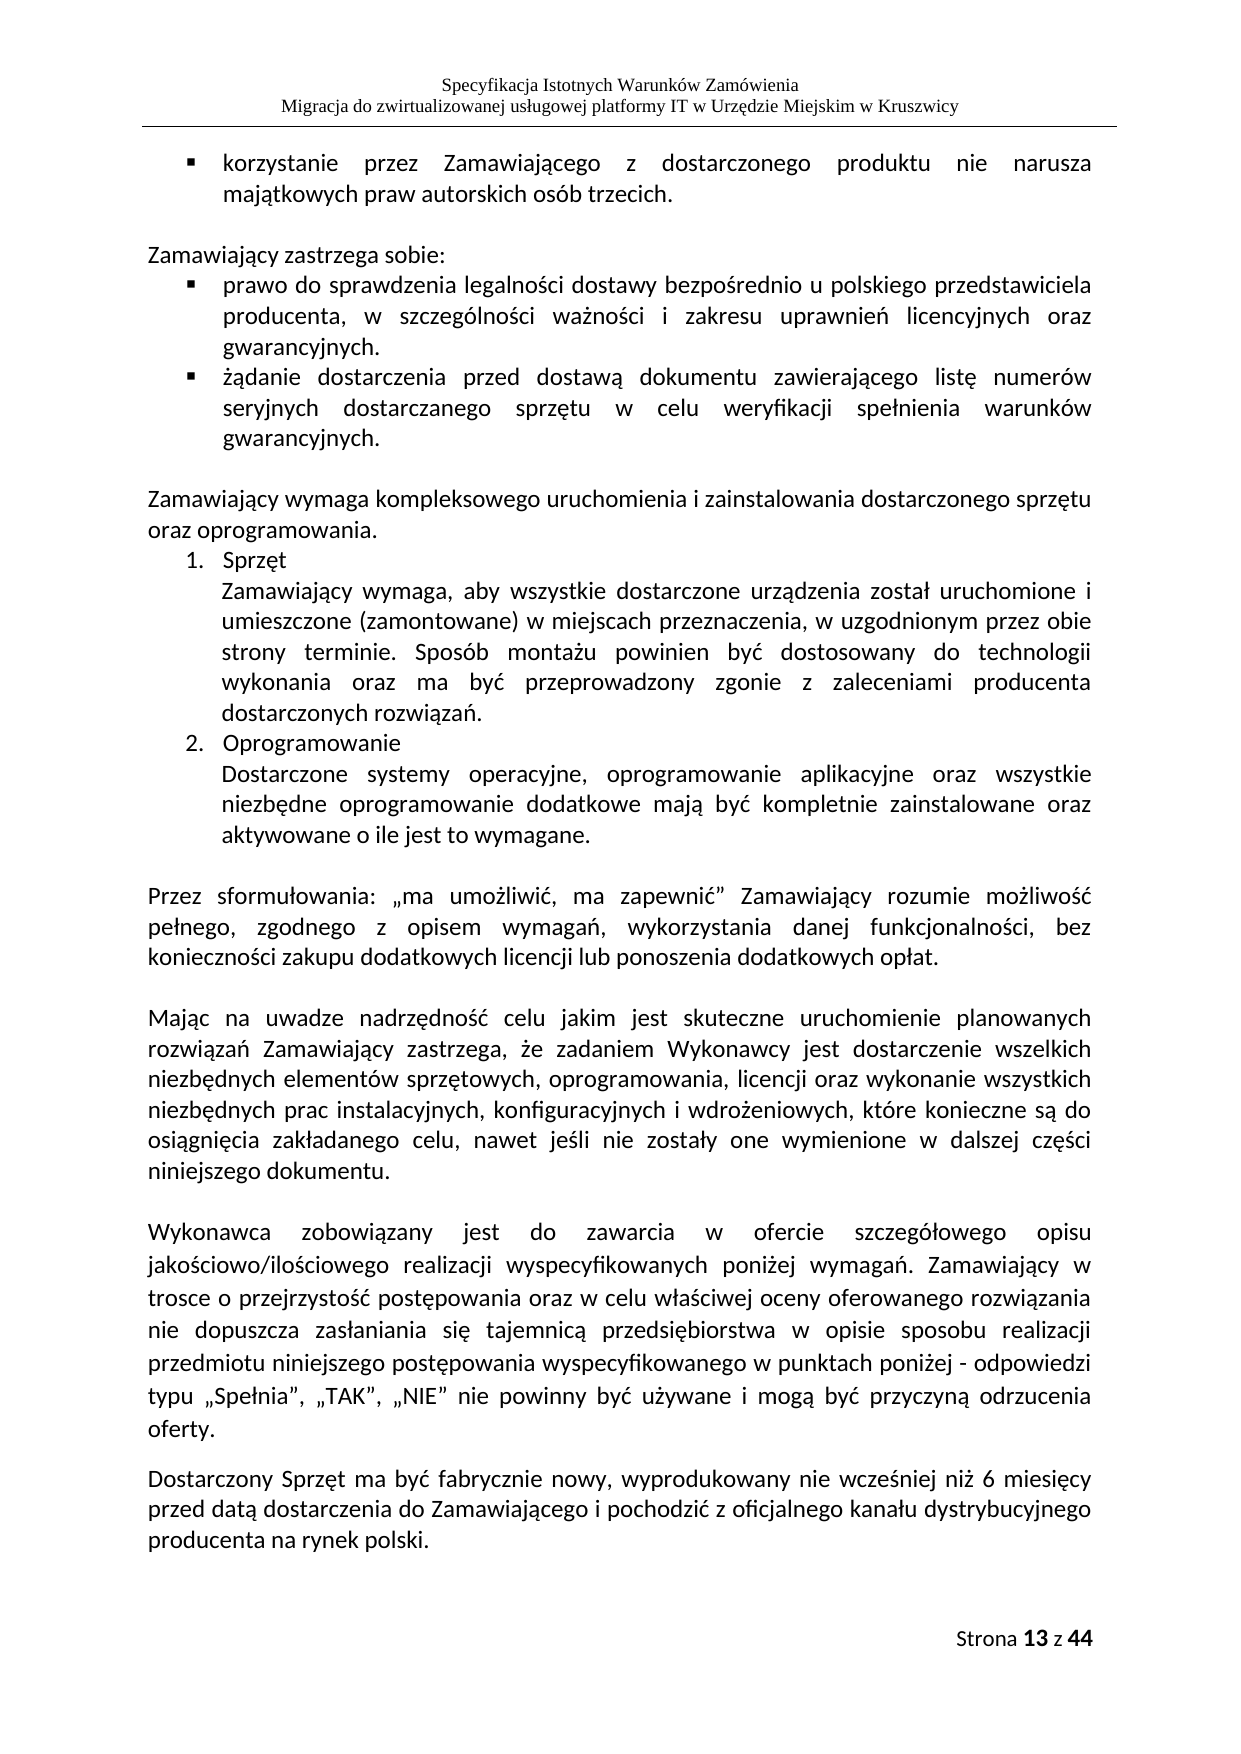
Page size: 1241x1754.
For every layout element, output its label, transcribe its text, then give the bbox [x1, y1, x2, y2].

text Wykonawca zobowiązany jest do zawarcia w ofercie szczegółowego opisu jakościowo/ilościowego realizacji wyspecyfikowanych poniżej wymagań. Zamawiający w trosce o przejrzystość postępowania oraz w celu właściwej oceny oferowanego rozwiązania nie dopuszcza zasłaniania się tajemnicą przedsiębiorstwa w opisie sposobu realizacji przedmiotu niniejszego postępowania wyspecyfikowanego w punktach poniżej - odpowiedzi typu „Spełnia”, „TAK”, „NIE” nie powinny być używane i mogą być przyczyną odrzucenia oferty. [148, 1216, 1093, 1444]
text Zamawiający wymaga kompleksowego uruchomienia i zainstalowania dostarczonego sprzętu oraz oprogramowania. [148, 483, 1093, 544]
text Mając na uwadze nadrzędność celu jakim jest skuteczne uruchomienie planowanych rozwiązań Zamawiający zastrzega, że zadaniem Wykonawcy jest dostarczenie wszelkich niezbędnych elementów sprzętowych, oprogramowania, licencji oraz wykonanie wszystkich niezbędnych prac instalacyjnych, konfiguracyjnych i wdrożeniowych, które konieczne są do osiągnięcia zakładanego celu, nawet jeśli nie zostały one wymienione w dalszej części niniejszego dokumentu. [148, 1002, 1093, 1185]
list Sprzęt [185, 544, 1093, 575]
text Przez sformułowania: „ma umożliwić, ma zapewnić” Zamawiający rozumie możliwość pełnego, zgodnego z opisem wymagań, wykorzystania danej funkcjonalności, bez konieczności zakupu dodatkowych licencji lub ponoszenia dodatkowych opłat. [148, 880, 1093, 972]
text Zamawiający wymaga, aby wszystkie dostarczone urządzenia został uruchomione i umieszczone (zamontowane) w miejscach przeznaczenia, w uzgodnionym przez obie strony terminie. Sposób montażu powinien być dostosowany do technologii wykonania oraz ma być przeprowadzony zgonie z zaleceniami producenta dostarczonych rozwiązań. [221, 575, 1093, 727]
list żądanie dostarczenia przed dostawą dokumentu zawierającego listę numerów seryjnych dostarczanego sprzętu w celu weryfikacji spełnienia warunków gwarancyjnych. [185, 361, 1093, 453]
text Zamawiający zastrzega sobie: [148, 239, 1093, 270]
text Dostarczony Sprzęt ma być fabrycznie nowy, wyprodukowany nie wcześniej niż 6 miesięcy przed datą dostarczenia do Zamawiającego i pochodzić z oficjalnego kanału dystrybucyjnego producenta na rynek polski. [148, 1463, 1093, 1554]
list prawo do sprawdzenia legalności dostawy bezpośrednio u polskiego przedstawiciela producenta, w szczególności ważności i zakresu uprawnień licencyjnych oraz gwarancyjnych. [185, 270, 1093, 361]
list Oprogramowanie [185, 727, 1093, 758]
text Dostarczone systemy operacyjne, oprogramowanie aplikacyjne oraz wszystkie niezbędne oprogramowanie dodatkowe mają być kompletnie zainstalowane oraz aktywowane o ile jest to wymagane. [221, 758, 1093, 849]
list korzystanie przez Zamawiającego z dostarczonego produktu nie narusza majątkowych praw autorskich osób trzecich. [185, 148, 1093, 209]
